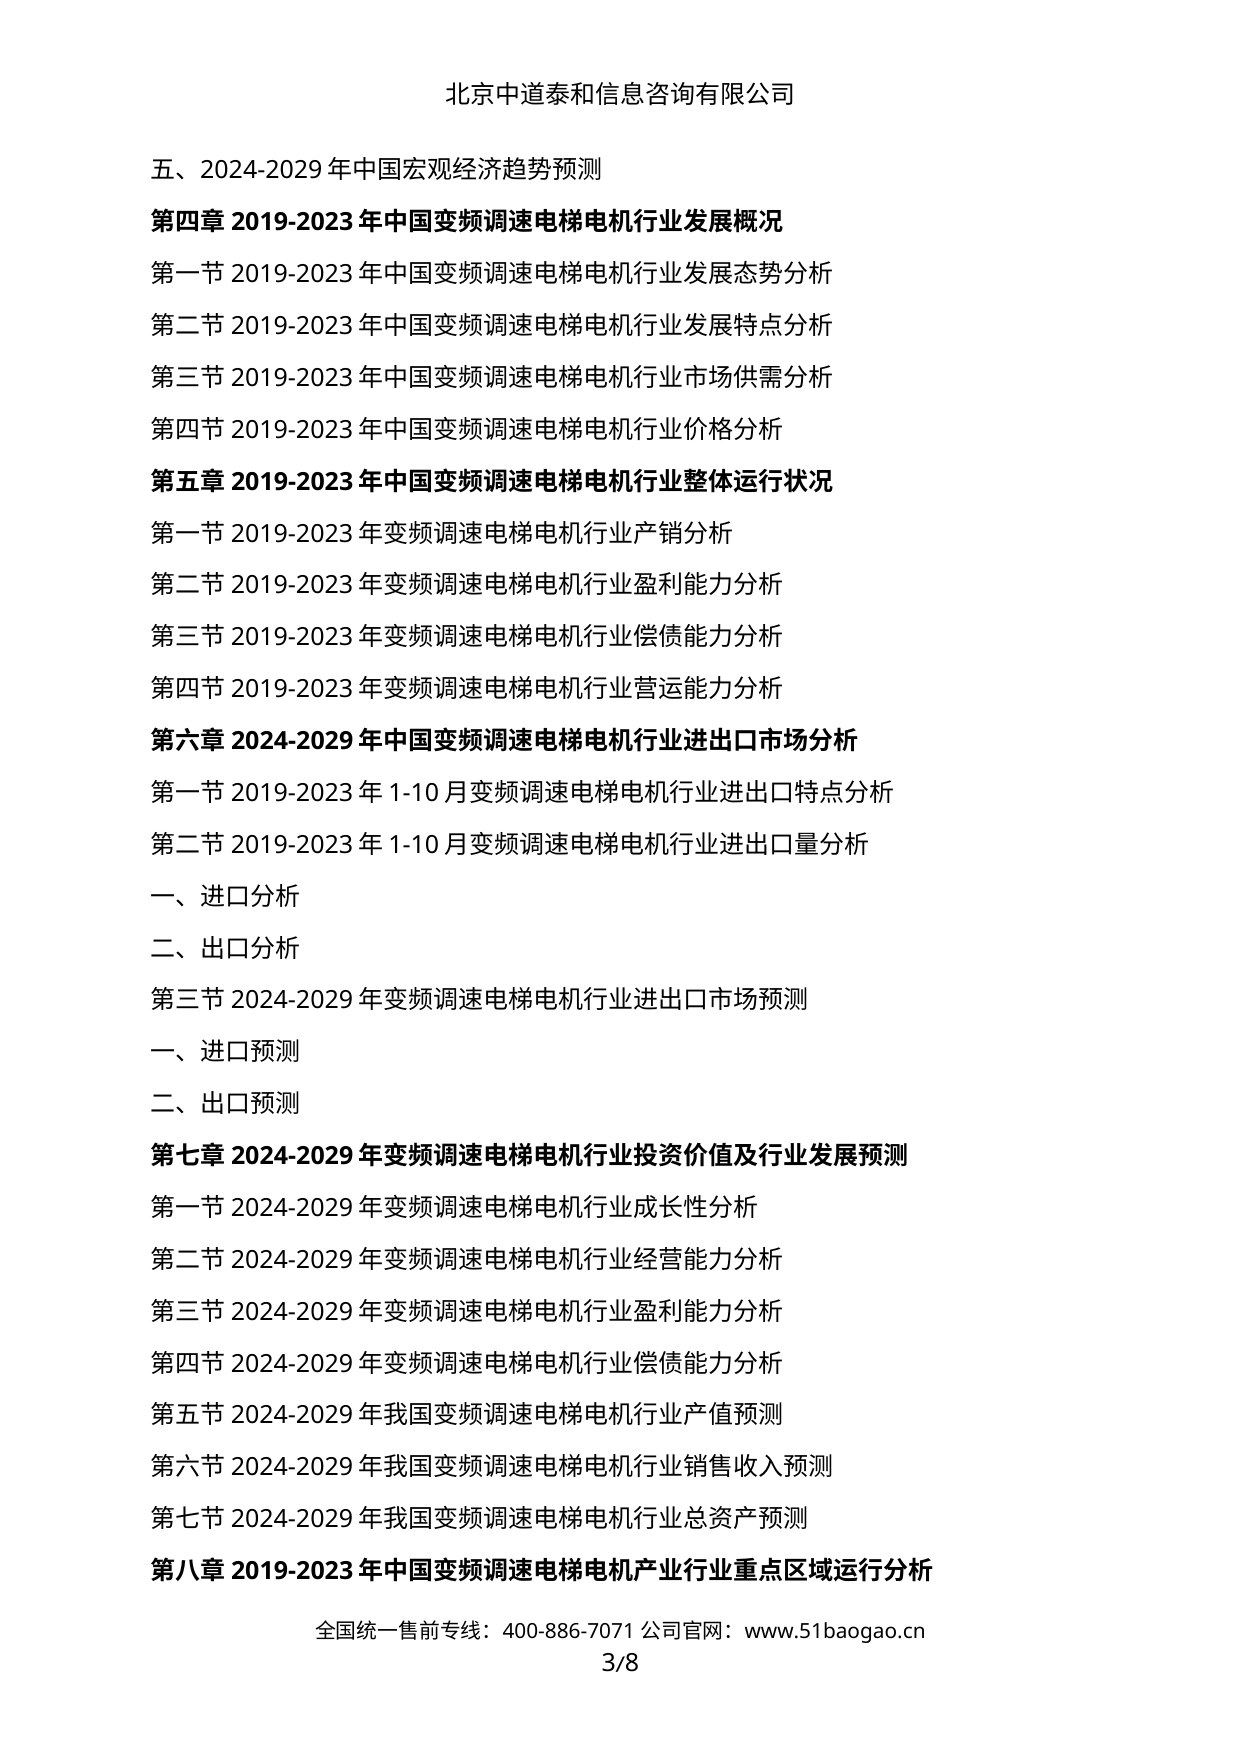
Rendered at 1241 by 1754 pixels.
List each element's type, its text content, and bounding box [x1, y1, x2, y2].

text 五、2024-2029年中国宏观经济趋势预测 [150, 150, 1090, 186]
text 第七章 2024-2029年变频调速电梯电机行业投资价值及行业发展预测 [150, 1136, 1090, 1172]
text 第六节 2024-2029年我国变频调速电梯电机行业销售收入预测 [150, 1447, 1090, 1483]
text 第四节 2019-2023年中国变频调速电梯电机行业价格分析 [150, 409, 1090, 446]
text 第四节 2024-2029年变频调速电梯电机行业偿债能力分析 [150, 1343, 1090, 1379]
text 第三节 2024-2029年变频调速电梯电机行业盈利能力分析 [150, 1291, 1090, 1327]
text 一、进口分析 [150, 876, 1090, 912]
text 第二节 2019-2023年中国变频调速电梯电机行业发展特点分析 [150, 306, 1090, 342]
text 第二节 2019-2023年1-10月变频调速电梯电机行业进出口量分析 [150, 824, 1090, 861]
text 第三节 2024-2029年变频调速电梯电机行业进出口市场预测 [150, 980, 1090, 1016]
text 第五节 2024-2029年我国变频调速电梯电机行业产值预测 [150, 1395, 1090, 1431]
text 第四节 2019-2023年变频调速电梯电机行业营运能力分析 [150, 669, 1090, 705]
text 第二节 2019-2023年变频调速电梯电机行业盈利能力分析 [150, 565, 1090, 601]
text 第二节 2024-2029年变频调速电梯电机行业经营能力分析 [150, 1239, 1090, 1276]
text 第一节 2019-2023年变频调速电梯电机行业产销分析 [150, 513, 1090, 549]
text 第四章 2019-2023年中国变频调速电梯电机行业发展概况 [150, 202, 1090, 238]
text 第六章 2024-2029年中国变频调速电梯电机行业进出口市场分析 [150, 721, 1090, 757]
text 第三节 2019-2023年中国变频调速电梯电机行业市场供需分析 [150, 357, 1090, 394]
text 第七节 2024-2029年我国变频调速电梯电机行业总资产预测 [150, 1499, 1090, 1535]
text 二、出口预测 [150, 1084, 1090, 1120]
text 第五章 2019-2023年中国变频调速电梯电机行业整体运行状况 [150, 461, 1090, 497]
text 第一节 2019-2023年1-10月变频调速电梯电机行业进出口特点分析 [150, 772, 1090, 809]
text 第三节 2019-2023年变频调速电梯电机行业偿债能力分析 [150, 617, 1090, 653]
text 第一节 2024-2029年变频调速电梯电机行业成长性分析 [150, 1187, 1090, 1224]
text 一、进口预测 [150, 1032, 1090, 1068]
text 第八章 2019-2023年中国变频调速电梯电机产业行业重点区域运行分析 [150, 1551, 1090, 1587]
text 二、出口分析 [150, 928, 1090, 964]
text 第一节 2019-2023年中国变频调速电梯电机行业发展态势分析 [150, 254, 1090, 290]
